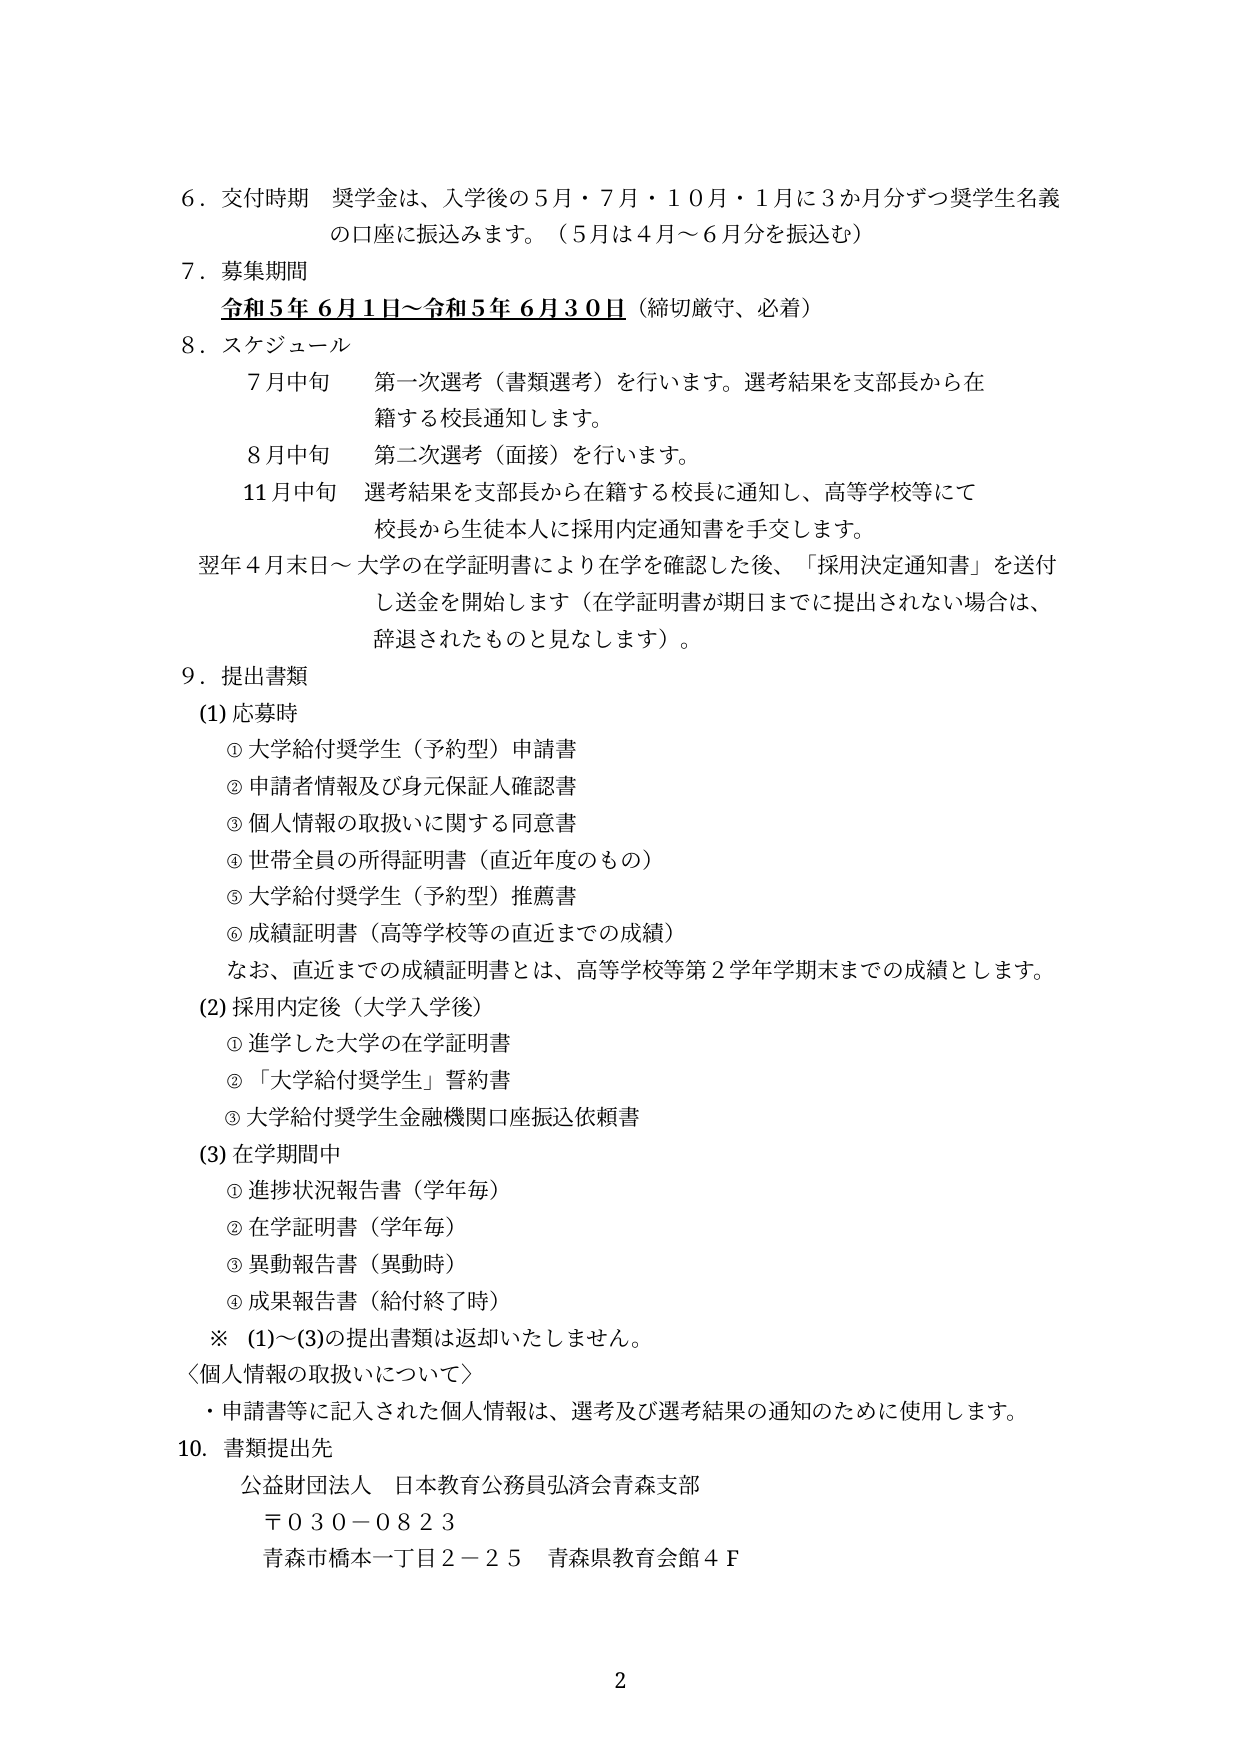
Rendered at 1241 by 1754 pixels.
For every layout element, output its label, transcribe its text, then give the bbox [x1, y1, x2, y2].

list 在学証明書（学年毎） [226, 1208, 1063, 1245]
text 籍する校長通知します。 [177, 399, 1063, 436]
text ・申請書等に記入された個人情報は、選考及び選考結果の通知のために使用します。 [188, 1392, 1063, 1428]
text なお、直近までの成績証明書とは、高等学校等第２学年学期末までの成績とします。 [226, 951, 1063, 987]
text 10．書類提出先 [177, 1428, 1063, 1465]
text ７月中旬 第一次選考（書類選考）を行います。選考結果を支部長から在 [177, 362, 1063, 399]
list (1)～(3)の提出書類は返却いたしません。 [210, 1318, 1063, 1355]
text (3) 在学期間中 [177, 1134, 1063, 1171]
text ８月中旬 第二次選考（面接）を行います。 [177, 436, 1063, 472]
list 大学給付奨学生（予約型）申請書 [226, 730, 1063, 767]
list 申請者情報及び身元保証人確認書 [226, 767, 1063, 803]
list 「大学給付奨学生」誓約書 [226, 1061, 1063, 1098]
list 成績証明書（高等学校等の直近までの成績） [226, 914, 1063, 951]
list 進学した大学の在学証明書 [226, 1024, 1063, 1061]
text ７．募集期間 [177, 252, 1063, 289]
text 〈個人情報の取扱いについて〉 [177, 1355, 1063, 1392]
text 大学給付奨学生金融機関口座振込依頼書 [202, 1098, 1063, 1134]
list 世帯全員の所得証明書（直近年度のもの） [226, 840, 1063, 877]
text ９．提出書類 [177, 656, 1063, 693]
text 公益財団法人 日本教育公務員弘済会青森支部 [177, 1465, 1063, 1502]
text 令和５年 ６月１日～令和５年 ６月３０日（締切厳守、必着） [177, 289, 1063, 325]
text 〒０３０－０８２３ [177, 1502, 1063, 1539]
text 翌年４月末日～ 大学の在学証明書により在学を確認した後、「採用決定通知書」を送付し送金を開始します（在学証明書が期日までに提出されない場合は、辞退されたものと見なします）。 [177, 546, 1063, 656]
list 進捗状況報告書（学年毎） [226, 1171, 1063, 1208]
text 校長から生徒本人に採用内定通知書を手交します。 [177, 509, 1063, 546]
text 11月中旬 選考結果を支部長から在籍する校長に通知し、高等学校等にて [177, 472, 1063, 509]
text ８．スケジュール [177, 325, 1063, 362]
text 青森市橋本一丁目２－２５ 青森県教育会館４F [177, 1539, 1063, 1576]
list 成果報告書（給付終了時） [226, 1281, 1063, 1318]
list 個人情報の取扱いに関する同意書 [226, 803, 1063, 840]
list 大学給付奨学生（予約型）推薦書 [226, 877, 1063, 914]
text (1) 応募時 [177, 693, 1063, 730]
text ６．交付時期 奨学金は、入学後の５月・７月・１０月・１月に３か月分ずつ奨学生名義の口座に振込みます。（５月は４月～６月分を振込む） [177, 178, 1063, 252]
list 異動報告書（異動時） [226, 1245, 1063, 1281]
text (2) 採用内定後（大学入学後） [177, 987, 1063, 1024]
